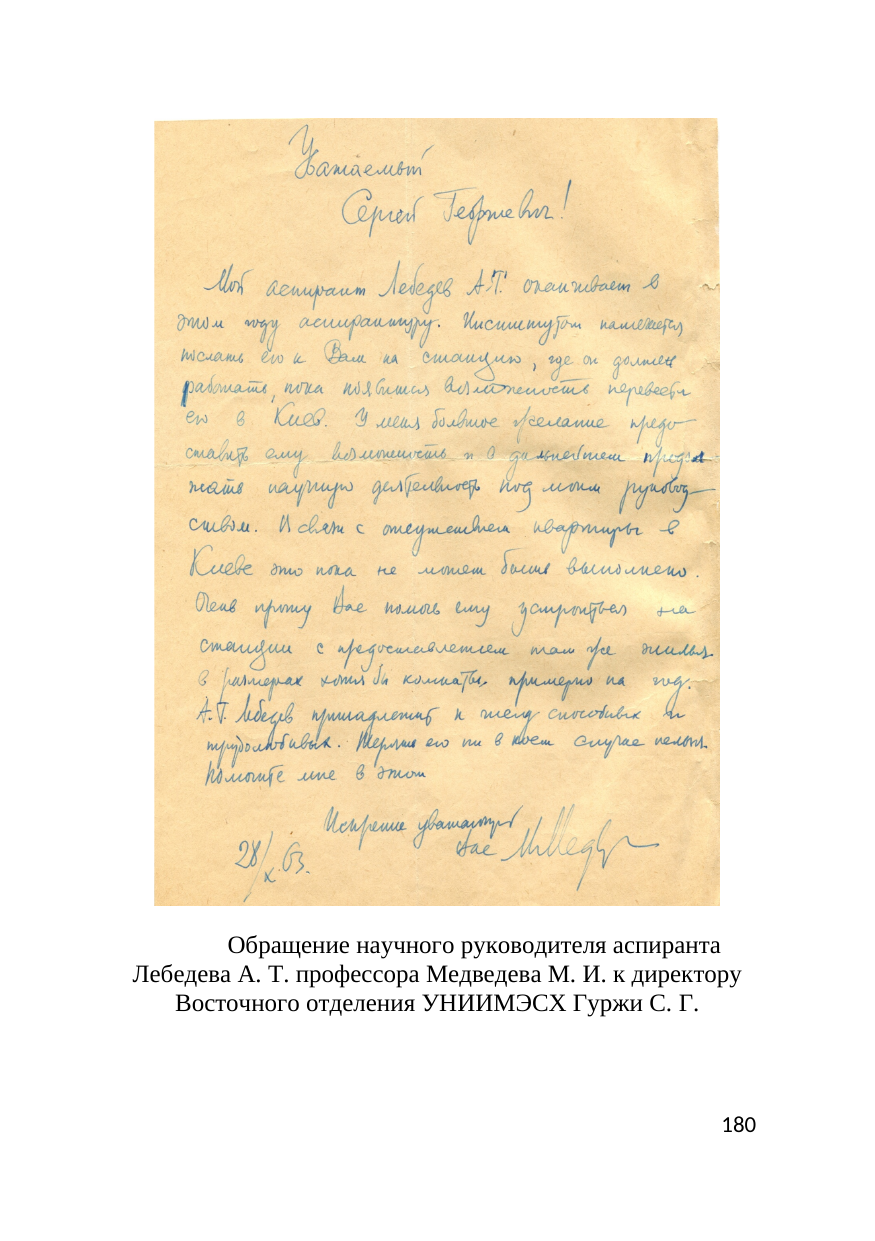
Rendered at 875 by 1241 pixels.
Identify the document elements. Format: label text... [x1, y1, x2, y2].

text Обращение научного руководителя аспиранта Лебедева А. Т. профессора Медведева М. И. к директору Восточного отделения УНИИМЭСХ Гуржи С. Г. [118, 930, 756, 1017]
picture [154, 118, 720, 906]
